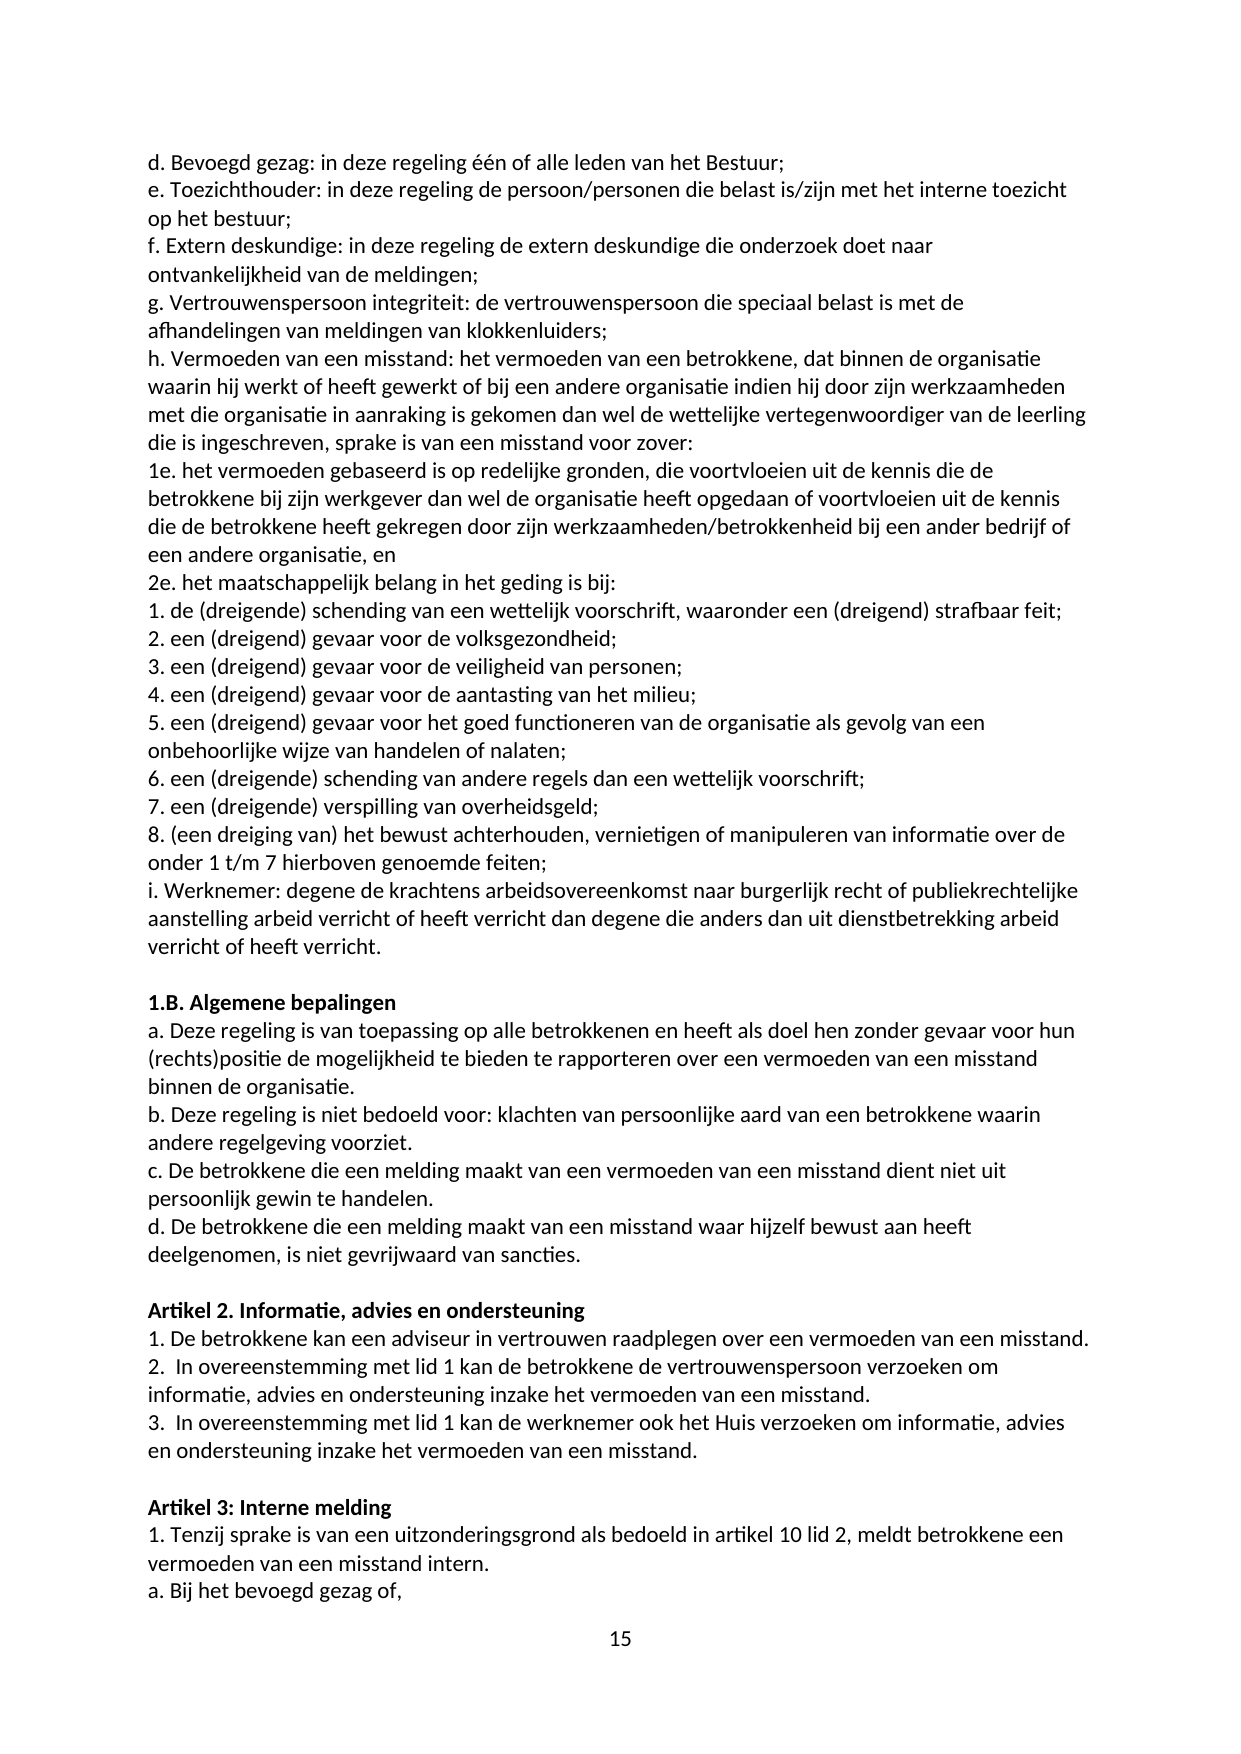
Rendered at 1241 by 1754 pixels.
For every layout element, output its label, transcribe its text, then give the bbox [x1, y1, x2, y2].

text 8. (een dreiging van) het bewust achterhouden, vernietigen of manipuleren van informatie over de onder 1 t/m 7 hierboven genoemde feiten; [148, 820, 1093, 876]
text d. Bevoegd gezag: in deze regeling één of alle leden van het Bestuur; [148, 148, 1093, 176]
text 2. een (dreigend) gevaar voor de volksgezondheid; [148, 624, 1093, 652]
text 1. Tenzij sprake is van een uitzonderingsgrond als bedoeld in artikel 10 lid 2, meldt betrokkene een vermoeden van een misstand intern. [148, 1521, 1093, 1577]
text f. Extern deskundige: in deze regeling de extern deskundige die onderzoek doet naar ontvankelijkheid van de meldingen; [148, 232, 1093, 288]
text d. De betrokkene die een melding maakt van een misstand waar hijzelf bewust aan heeft deelgenomen, is niet gevrijwaard van sancties. [148, 1212, 1093, 1268]
text 2. In overeenstemming met lid 1 kan de betrokkene de vertrouwenspersoon verzoeken om informatie, advies en ondersteuning inzake het vermoeden van een misstand. [148, 1352, 1093, 1408]
text 1. de (dreigende) schending van een wettelijk voorschrift, waaronder een (dreigend) strafbaar feit; [148, 596, 1093, 624]
text 2e. het maatschappelijk belang in het geding is bij: [148, 568, 1093, 596]
text b. Deze regeling is niet bedoeld voor: klachten van persoonlijke aard van een betrokkene waarin andere regelgeving voorziet. [148, 1100, 1093, 1156]
text a. Deze regeling is van toepassing op alle betrokkenen en heeft als doel hen zonder gevaar voor hun (rechts)positie de mogelijkheid te bieden te rapporteren over een vermoeden van een misstand binnen de organisatie. [148, 1016, 1093, 1100]
text c. De betrokkene die een melding maakt van een vermoeden van een misstand dient niet uit persoonlijk gewin te handelen. [148, 1156, 1093, 1212]
text Artikel 2. Informatie, advies en ondersteuning [148, 1296, 1093, 1324]
text 3. een (dreigend) gevaar voor de veiligheid van personen; [148, 652, 1093, 680]
text 1e. het vermoeden gebaseerd is op redelijke gronden, die voortvloeien uit de kennis die de betrokkene bij zijn werkgever dan wel de organisatie heeft opgedaan of voortvloeien uit de kennis die de betrokkene heeft gekregen door zijn werkzaamheden/betrokkenheid bij een ander bedrijf of een andere organisatie, en [148, 456, 1093, 568]
text h. Vermoeden van een misstand: het vermoeden van een betrokkene, dat binnen de organisatie waarin hij werkt of heeft gewerkt of bij een andere organisatie indien hij door zijn werkzaamheden met die organisatie in aanraking is gekomen dan wel de wettelijke vertegenwoordiger van de leerling die is ingeschreven, sprake is van een misstand voor zover: [148, 344, 1093, 456]
text a. Bij het bevoegd gezag of, [148, 1577, 1093, 1605]
text 3. In overeenstemming met lid 1 kan de werknemer ook het Huis verzoeken om informatie, advies en ondersteuning inzake het vermoeden van een misstand. [148, 1408, 1093, 1464]
text g. Vertrouwenspersoon integriteit: de vertrouwenspersoon die speciaal belast is met de afhandelingen van meldingen van klokkenluiders; [148, 288, 1093, 344]
text i. Werknemer: degene de krachtens arbeidsovereenkomst naar burgerlijk recht of publiekrechtelijke aanstelling arbeid verricht of heeft verricht dan degene die anders dan uit dienstbetrekking arbeid verricht of heeft verricht. [148, 876, 1093, 960]
text 4. een (dreigend) gevaar voor de aantasting van het milieu; [148, 680, 1093, 708]
text 6. een (dreigende) schending van andere regels dan een wettelijk voorschrift; [148, 764, 1093, 792]
text e. Toezichthouder: in deze regeling de persoon/personen die belast is/zijn met het interne toezicht op het bestuur; [148, 176, 1093, 232]
text 7. een (dreigende) verspilling van overheidsgeld; [148, 792, 1093, 820]
text 1. De betrokkene kan een adviseur in vertrouwen raadplegen over een vermoeden van een misstand. [148, 1324, 1093, 1352]
text 1.B. Algemene bepalingen [148, 988, 1093, 1016]
text Artikel 3: Interne melding [148, 1493, 1093, 1521]
text 5. een (dreigend) gevaar voor het goed functioneren van de organisatie als gevolg van een onbehoorlijke wijze van handelen of nalaten; [148, 708, 1093, 764]
